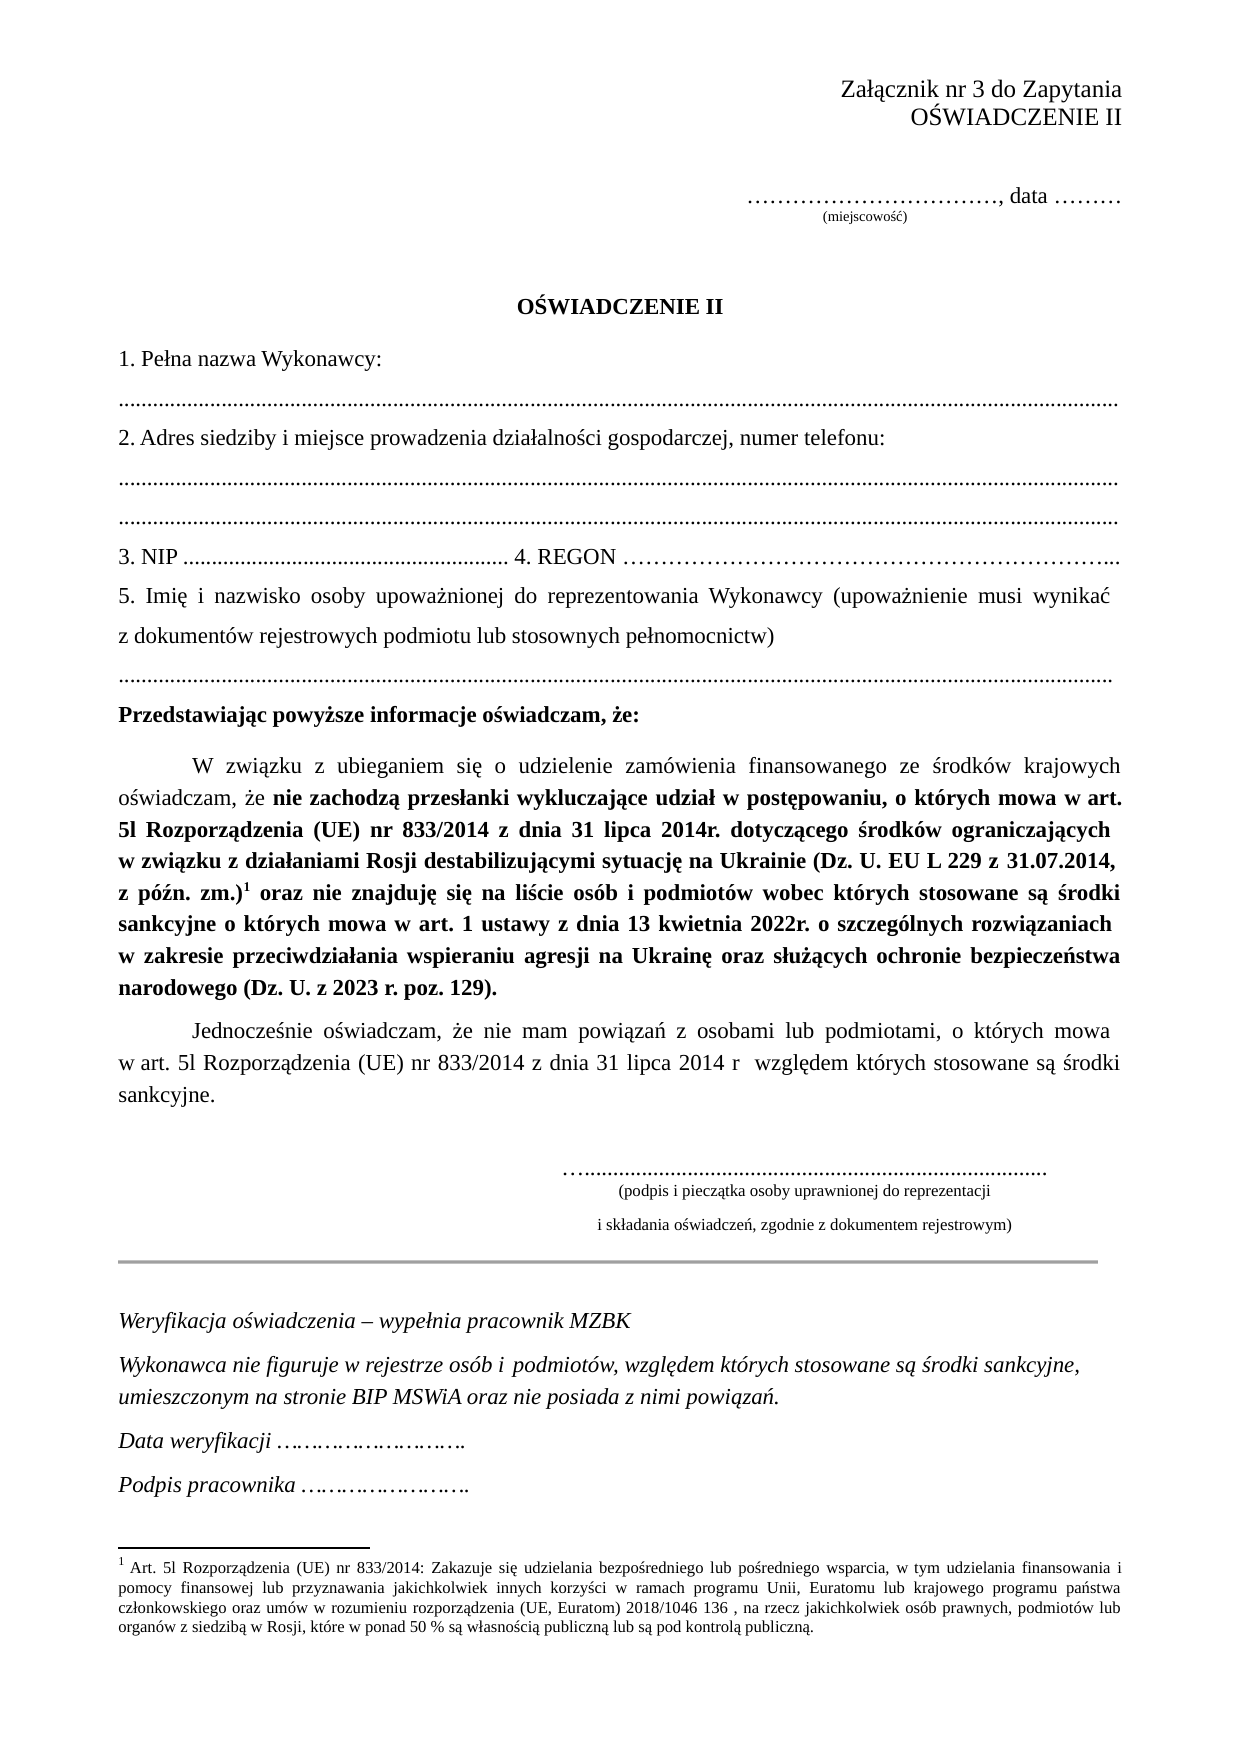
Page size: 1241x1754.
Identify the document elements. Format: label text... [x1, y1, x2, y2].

text OŚWIADCZENIE II [118, 293, 1122, 320]
text Weryfikacja oświadczenia – wypełnia pracownik MZBK [118, 1307, 1122, 1334]
text Wykonawca nie figuruje w rejestrze osób i podmiotów, względem których stosowane są środki sankcyjne, umieszczonym na stronie BIP MSWiA oraz nie posiada z nimi powiązań. [118, 1351, 1122, 1409]
text (podpis i pieczątka osoby uprawnionej do reprezentacji [413, 1181, 1122, 1214]
text Podpis pracownika ……………………. [118, 1471, 1122, 1497]
text ............................................................................................................................................................................... [118, 385, 1122, 411]
text W związku z ubieganiem się o udzielenie zamówienia finansowanego ze środków krajowych oświadczam, że nie zachodzą przesłanki wykluczające udział w postępowaniu, o których mowa w art. 5l Rozporządzenia (UE) nr 833/2014 z dnia 31 lipca 2014r. dotyczącego środków ograniczających w związku z działaniami Rosji destabilizującymi sytuację na Ukrainie (Dz. U. EU L 229 z 31.07.2014, z późn. zm.) oraz nie znajduję się na liście osób i podmiotów wobec których stosowane są środki sankcyjne o których mowa w art. 1 ustawy z dnia 13 kwietnia 2022r. o szczególnych rozwiązaniach w zakresie przeciwdziałania wspieraniu agresji na Ukrainę oraz służących ochronie bezpieczeństwa narodowego (Dz. U. z 2023 r. poz. 129). [118, 753, 1122, 1000]
text i składania oświadczeń, zgodnie z dokumentem rejestrowym) [413, 1214, 1122, 1248]
text 1. Pełna nazwa Wykonawcy: [118, 345, 1122, 372]
text (miejscowość) [783, 208, 1122, 237]
text Data weryfikacji ………………………. [118, 1427, 1122, 1453]
text 5. Imię i nazwisko osoby upoważnionej do reprezentowania Wykonawcy (upoważnienie musi wynikać z dokumentów rejestrowych podmiotu lub stosownych pełnomocnictw) [118, 582, 1122, 648]
text ……………………………, data ……… [118, 182, 1122, 208]
text .............................................................................................................................................................................. [118, 661, 1122, 687]
text Przedstawiając powyższe informacje oświadczam, że: [118, 701, 1122, 727]
text 3. NIP ......................................................... 4. REGON ………………………………………………………... [118, 543, 1122, 569]
text Jednocześnie oświadczam, że nie mam powiązań z osobami lub podmiotami, o których mowa w art. 5l Rozporządzenia (UE) nr 833/2014 z dnia 31 lipca 2014 r względem których stosowane są środki sankcyjne. [118, 1018, 1122, 1107]
text …................................................................................. [413, 1154, 1122, 1181]
text 2. Adres siedziby i miejsce prowadzenia działalności gospodarczej, numer telefonu: [118, 424, 1122, 451]
text .............................................................................................................................................................................................................................................................................................................................................................. [118, 464, 1122, 529]
